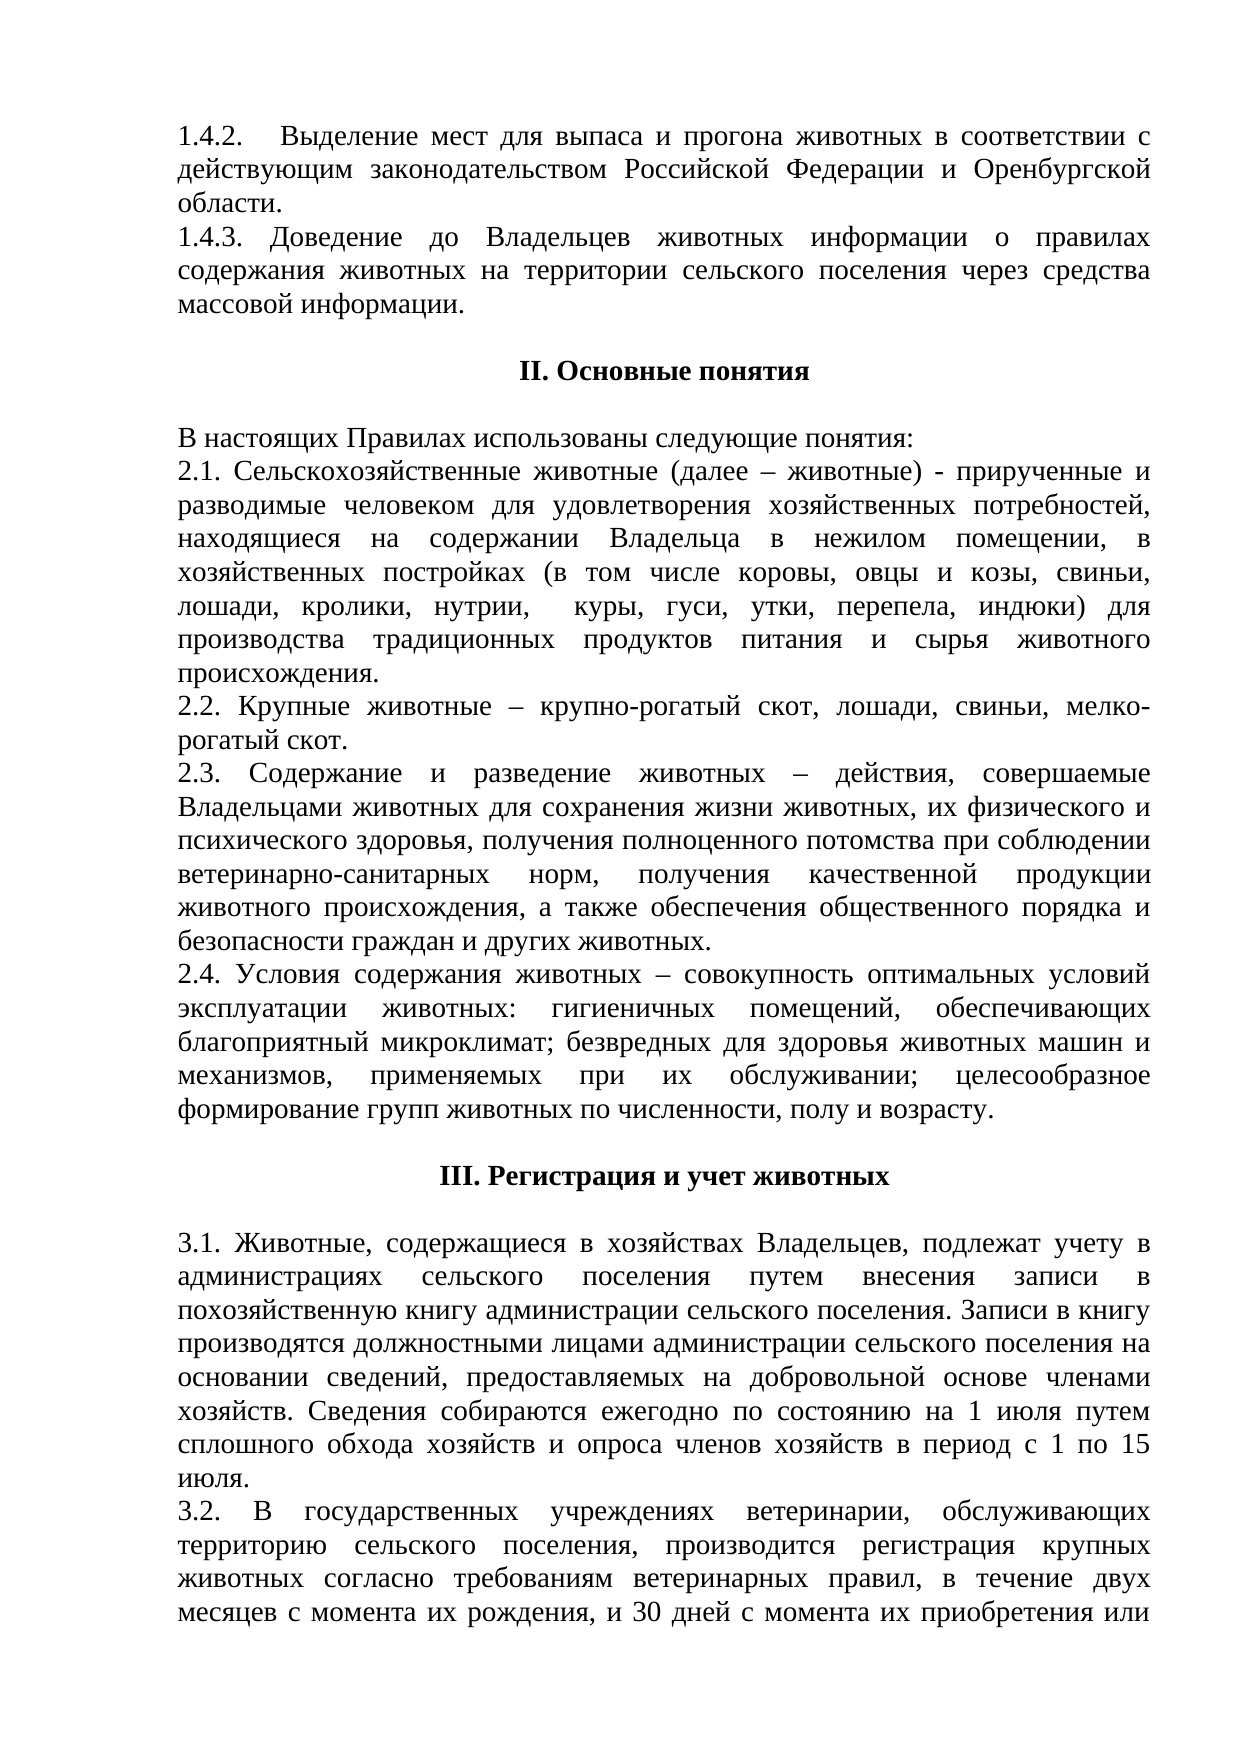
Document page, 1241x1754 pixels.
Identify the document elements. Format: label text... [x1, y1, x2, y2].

text 2.1. Сельскохозяйственные животные (далее – животные) - прирученные и разводимые человеком для удовлетворения хозяйственных потребностей, находящиеся на содержании Владельца в нежилом помещении, в хозяйственных постройках (в том числе коровы, овцы и козы, свиньи, лошади, кролики, нутрии, куры, гуси, утки, перепела, индюки) для производства традиционных продуктов питания и сырья животного происхождения. [177, 453, 1152, 688]
text 2.3. Содержание и разведение животных – действия, совершаемые Владельцами животных для сохранения жизни животных, их физического и психического здоровья, получения полноценного потомства при соблюдении ветеринарно-санитарных норм, получения качественной продукции животного происхождения, а также обеспечения общественного порядка и безопасности граждан и других животных. [177, 755, 1152, 957]
text В настоящих Правилах использованы следующие понятия: [177, 420, 1152, 453]
text 2.4. Условия содержания животных – совокупность оптимальных условий эксплуатации животных: гигиеничных помещений, обеспечивающих благоприятный микроклимат; безвредных для здоровья животных машин и механизмов, применяемых при их обслуживании; целесообразное формирование групп животных по численности, полу и возрасту. [177, 957, 1152, 1124]
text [177, 1493, 1152, 1627]
text III. Регистрация и учет животных [177, 1158, 1152, 1191]
text 1.4.3. Доведение до Владельцев животных информации о правилах содержания животных на территории сельского поселения через средства массовой информации. [177, 219, 1152, 319]
text II. Основные понятия [177, 353, 1152, 386]
text 2.2. Крупные животные – крупно-рогатый скот, лошади, свиньи, мелко-рогатый скот. [177, 688, 1152, 755]
text 3.1. Животные, содержащиеся в хозяйствах Владельцев, подлежат учету в администрациях сельского поселения путем внесения записи в похозяйственную книгу администрации сельского поселения. Записи в книгу производятся должностными лицами администрации сельского поселения на основании сведений, предоставляемых на добровольной основе членами хозяйств. Сведения собираются ежегодно по состоянию на 1 июля путем сплошного обхода хозяйств и опроса членов хозяйств в период с 1 по 15 июля. [177, 1225, 1152, 1493]
text 1.4.2. Выделение мест для выпаса и прогона животных в соответствии с действующим законодательством Российской Федерации и Оренбургской области. [177, 118, 1152, 219]
